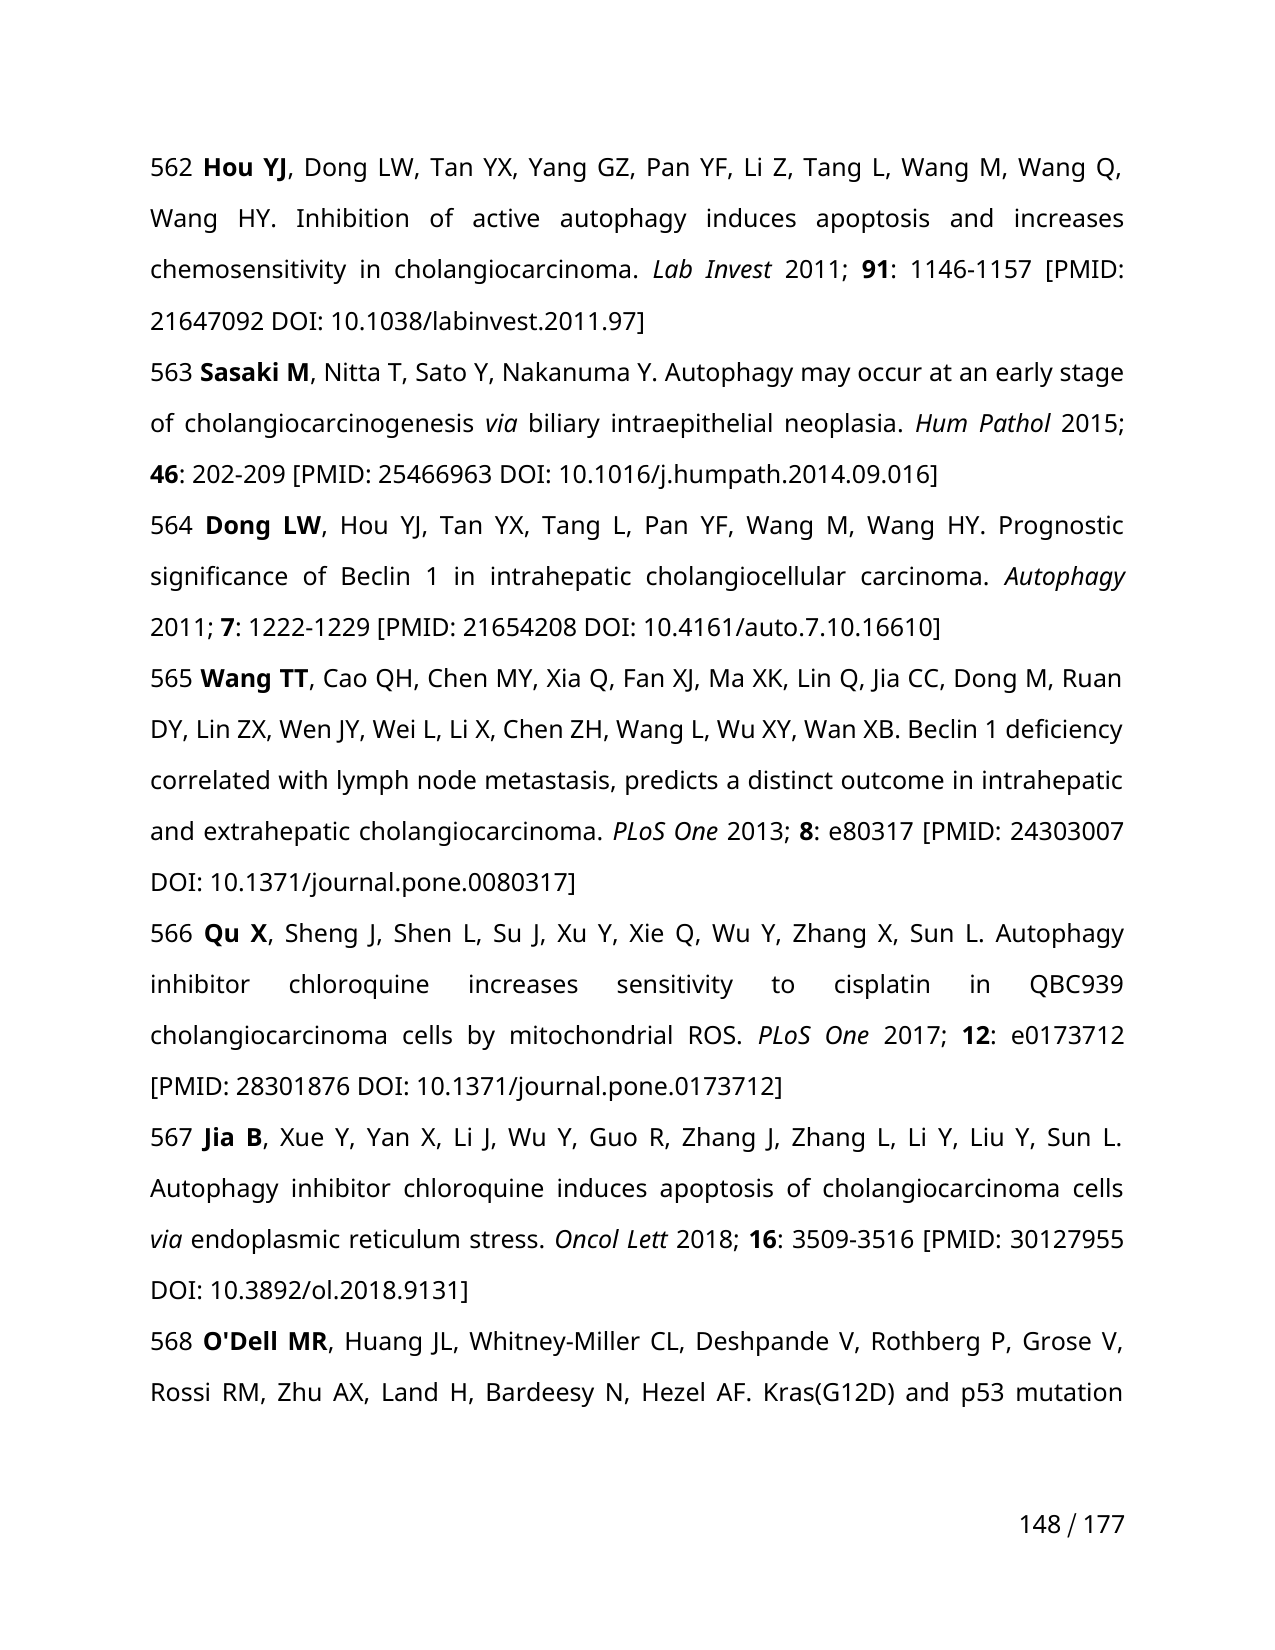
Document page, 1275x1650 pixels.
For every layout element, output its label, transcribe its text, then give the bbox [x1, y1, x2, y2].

text 565 Wang TT, Cao QH, Chen MY, Xia Q, Fan XJ, Ma XK, Lin Q, Jia CC, Dong M, Ruan DY, Lin ZX, Wen JY, Wei L, Li X, Chen ZH, Wang L, Wu XY, Wan XB. Beclin 1 deficiency correlated with lymph node metastasis, predicts a distinct outcome in intrahepatic and extrahepatic cholangiocarcinoma. PLoS One 2013; 8: e80317 [PMID: 24303007 DOI: 10.1371/journal.pone.0080317] [150, 660, 1125, 899]
text 564 Dong LW, Hou YJ, Tan YX, Tang L, Pan YF, Wang M, Wang HY. Prognostic significance of Beclin 1 in intrahepatic cholangiocellular carcinoma. Autophagy 2011; 7: 1222-1229 [PMID: 21654208 DOI: 10.4161/auto.7.10.16610] [150, 507, 1125, 643]
text 567 Jia B, Xue Y, Yan X, Li J, Wu Y, Guo R, Zhang J, Zhang L, Li Y, Liu Y, Sun L. Autophagy inhibitor chloroquine induces apoptosis of cholangiocarcinoma cells via endoplasmic reticulum stress. Oncol Lett 2018; 16: 3509-3516 [PMID: 30127955 DOI: 10.3892/ol.2018.9131] [150, 1120, 1125, 1307]
text 562 Hou YJ, Dong LW, Tan YX, Yang GZ, Pan YF, Li Z, Tang L, Wang M, Wang Q, Wang HY. Inhibition of active autophagy induces apoptosis and increases chemosensitivity in cholangiocarcinoma. Lab Invest 2011; 91: 1146-1157 [PMID: 21647092 DOI: 10.1038/labinvest.2011.97] [150, 150, 1125, 337]
text 563 Sasaki M, Nitta T, Sato Y, Nakanuma Y. Autophagy may occur at an early stage of cholangiocarcinogenesis via biliary intraepithelial neoplasia. Hum Pathol 2015; 46: 202-209 [PMID: 25466963 DOI: 10.1016/j.humpath.2014.09.016] [150, 354, 1125, 490]
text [150, 1324, 1125, 1409]
text 566 Qu X, Sheng J, Shen L, Su J, Xu Y, Xie Q, Wu Y, Zhang X, Sun L. Autophagy inhibitor chloroquine increases sensitivity to cisplatin in QBC939 cholangiocarcinoma cells by mitochondrial ROS. PLoS One 2017; 12: e0173712 [PMID: 28301876 DOI: 10.1371/journal.pone.0173712] [150, 916, 1125, 1103]
